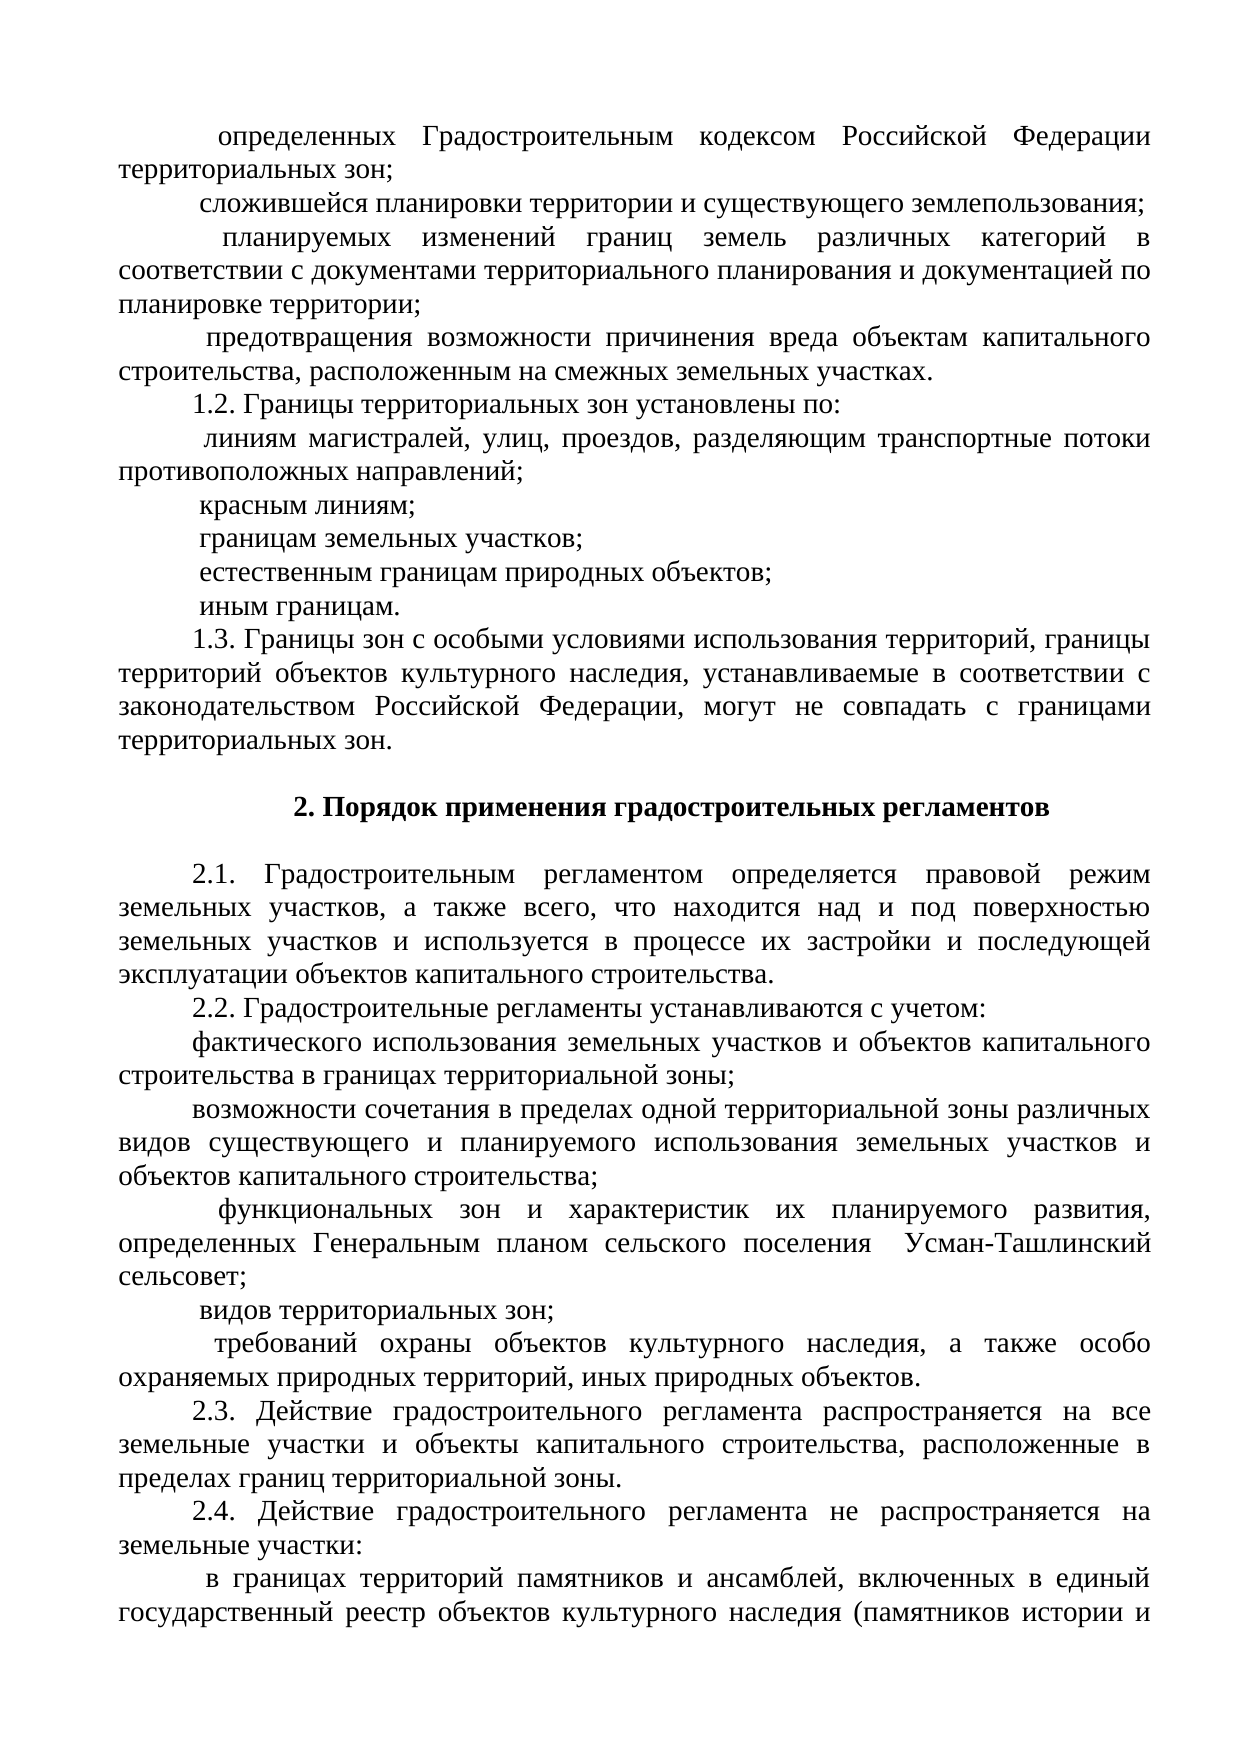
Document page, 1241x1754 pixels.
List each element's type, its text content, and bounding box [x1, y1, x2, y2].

text красным линиям; [118, 487, 1152, 521]
text иным границам. [118, 588, 1152, 621]
text 2.2. Градостроительные регламенты устанавливаются с учетом: [118, 990, 1152, 1024]
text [118, 1560, 1152, 1627]
text видов территориальных зон; [118, 1292, 1152, 1326]
text предотвращения возможности причинения вреда объектам капитального строительства, расположенным на смежных земельных участках. [118, 319, 1152, 386]
text требований охраны объектов культурного наследия, а также особо охраняемых природных территорий, иных природных объектов. [118, 1326, 1152, 1393]
text определенных Градостроительным кодексом Российской Федерации территориальных зон; [118, 118, 1152, 185]
text фактического использования земельных участков и объектов капитального строительства в границах территориальной зоны; [118, 1024, 1152, 1091]
text линиям магистралей, улиц, проездов, разделяющим транспортные потоки противоположных направлений; [118, 420, 1152, 487]
text возможности сочетания в пределах одной территориальной зоны различных видов существующего и планируемого использования земельных участков и объектов капитального строительства; [118, 1091, 1152, 1191]
text 2.4. Действие градостроительного регламента не распространяется на земельные участки: [118, 1493, 1152, 1560]
text 1.2. Границы территориальных зон установлены по: [118, 386, 1152, 420]
text границам земельных участков; [118, 521, 1152, 554]
text 2.1. Градостроительным регламентом определяется правовой режим земельных участков, а также всего, что находится над и под поверхностью земельных участков и используется в процессе их застройки и последующей эксплуатации объектов капитального строительства. [118, 856, 1152, 990]
text 1.3. Границы зон с особыми условиями использования территорий, границы территорий объектов культурного наследия, устанавливаемые в соответствии с законодательством Российской Федерации, могут не совпадать с границами территориальных зон. [118, 621, 1152, 755]
text естественным границам природных объектов; [118, 554, 1152, 588]
text сложившейся планировки территории и существующего землепользования; [118, 185, 1152, 219]
text функциональных зон и характеристик их планируемого развития, определенных Генеральным планом сельского поселения Усман-Ташлинский сельсовет; [118, 1191, 1152, 1292]
text 2.3. Действие градостроительного регламента распространяется на все земельные участки и объекты капитального строительства, расположенные в пределах границ территориальной зоны. [118, 1393, 1152, 1493]
text 2. Порядок применения градостроительных регламентов [118, 789, 1152, 822]
text планируемых изменений границ земель различных категорий в соответствии с документами территориального планирования и документацией по планировке территории; [118, 219, 1152, 319]
